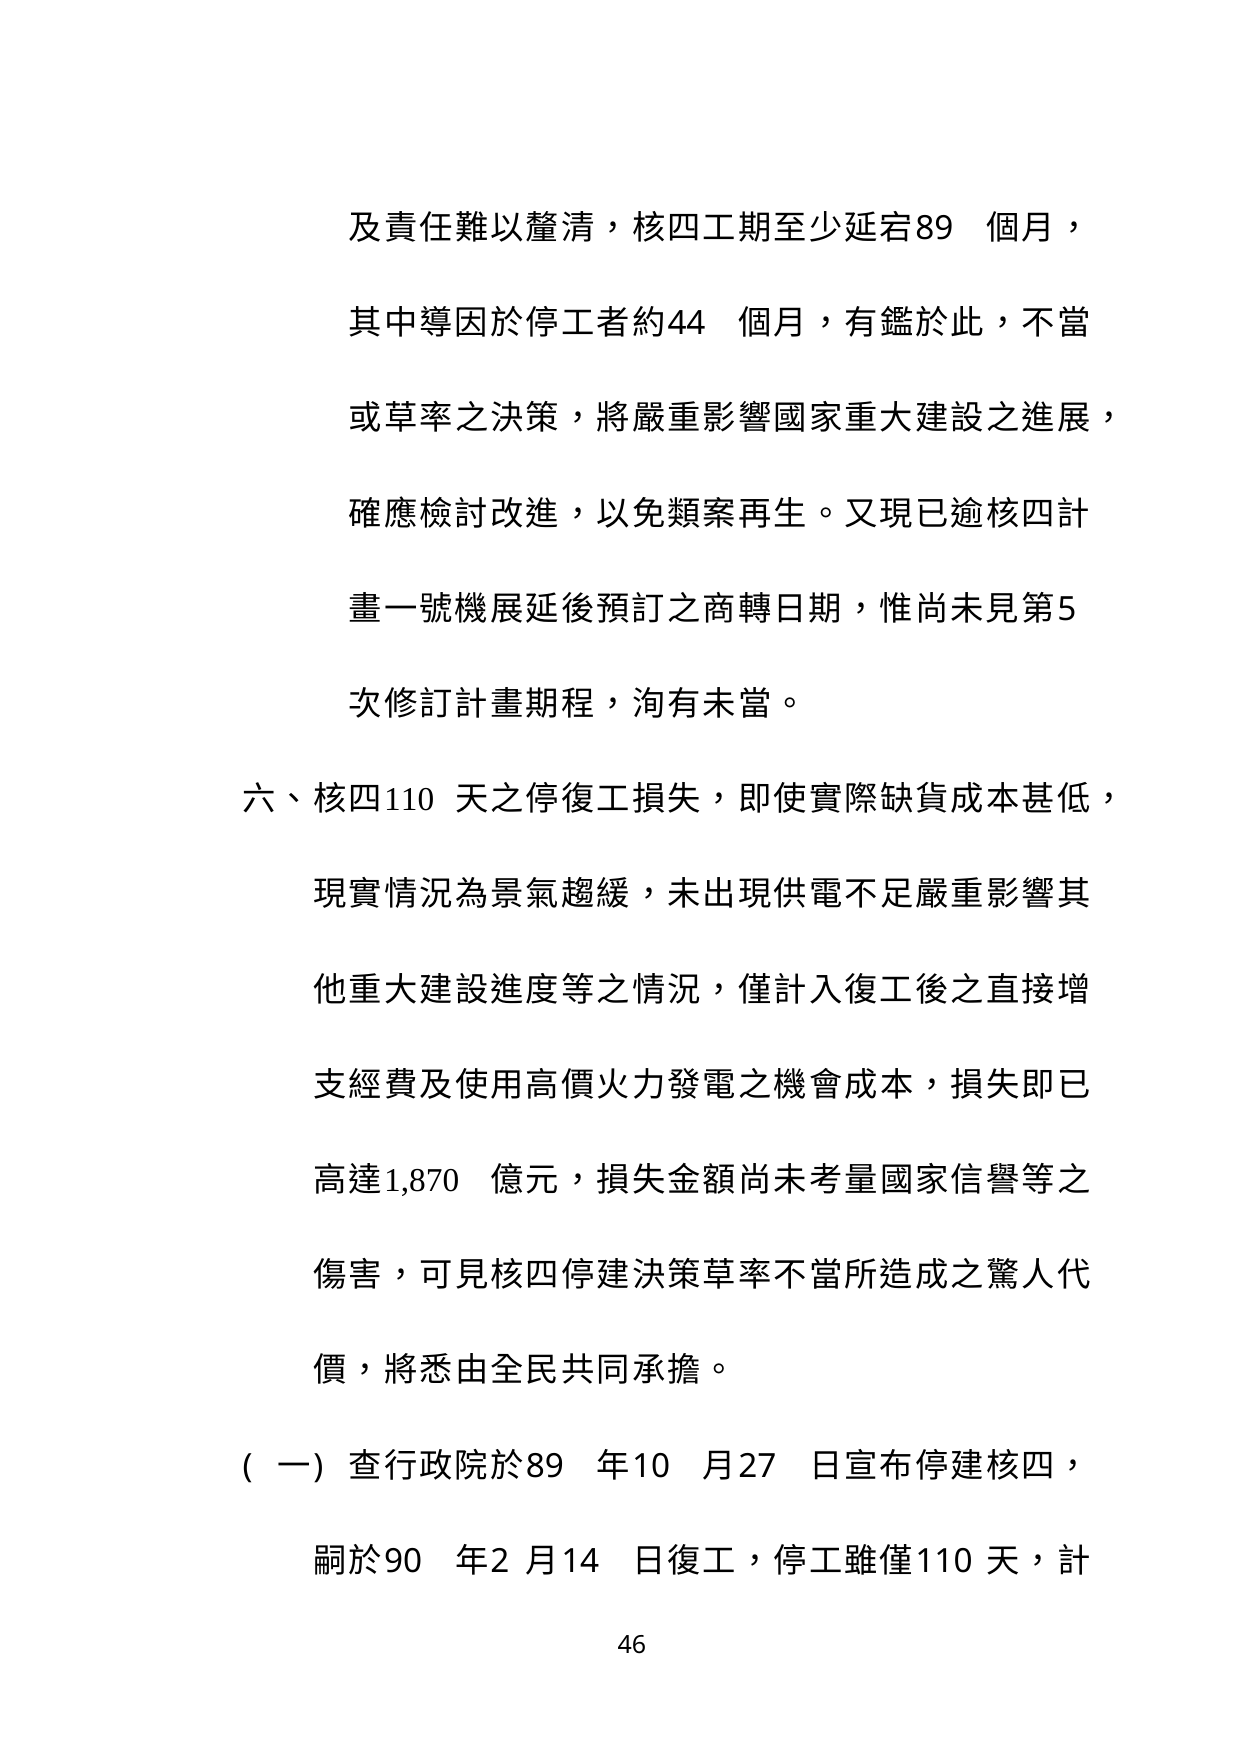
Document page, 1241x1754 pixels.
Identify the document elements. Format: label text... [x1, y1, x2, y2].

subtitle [244, 177, 1092, 748]
subtitle 核四110天之停復工損失，即使實際缺貨成本甚低，現實情況為景氣趨緩，未出現供電不足嚴重影響其他重大建設進度等之情況，僅計入復工後之直接增支經費及使用高價火力發電之機會成本，損失即已高達1,870億元，損失金額尚未考量國家信譽等之傷害，可見核四停建決策草率不當所造成之驚人代價，將悉由全民共同承擔。 [208, 748, 1092, 1415]
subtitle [242, 1415, 1092, 1605]
